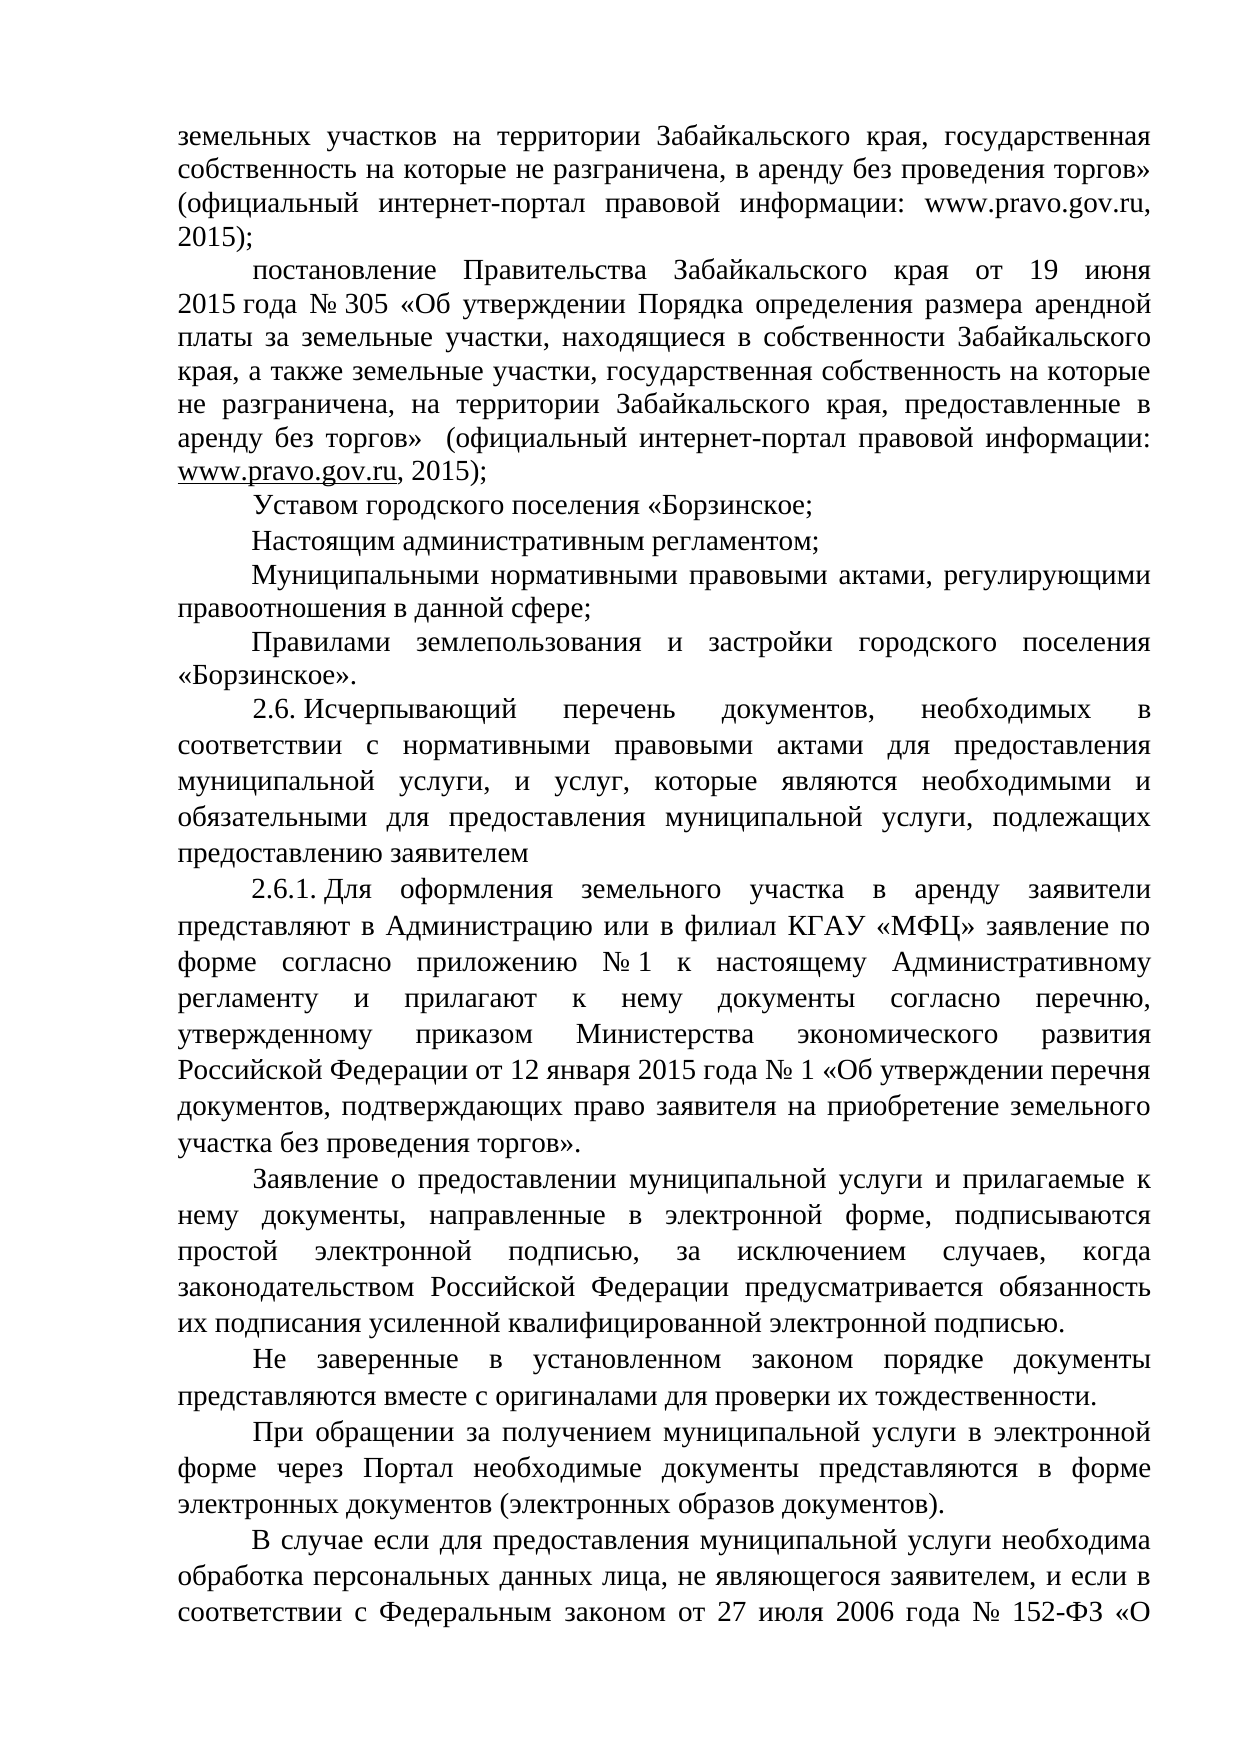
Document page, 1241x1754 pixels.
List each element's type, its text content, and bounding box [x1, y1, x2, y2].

text Заявление о предоставлении муниципальной услуги и прилагаемые к нему документы, направленные в электронной форме, подписываются простой электронной подписью, за исключением случаев, когда законодательством Российской Федерации предусматривается обязанность их подписания усиленной квалифицированной электронной подписью. [177, 1161, 1152, 1339]
text 2.6.1. Для оформления земельного участка в аренду заявители представляют в Администрацию или в филиал КГАУ «МФЦ» заявление по форме согласно приложению № 1 к настоящему Административному регламенту и прилагают к нему документы согласно перечню, утвержденному приказом Министерства экономического развития Российской Федерации от 12 января 2015 года № 1 «Об утверждении перечня документов, подтверждающих право заявителя на приобретение земельного участка без проведения торгов». [177, 872, 1152, 1158]
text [177, 1522, 1152, 1628]
text При обращении за получением муниципальной услуги в электронной форме через Портал необходимые документы представляются в форме электронных документов (электронных образов документов). [177, 1414, 1152, 1520]
text Муниципальными нормативными правовыми актами, регулирующими правоотношения в данной сфере; [177, 557, 1152, 624]
text постановление Правительства Забайкальского края от 19 июня 2015 года № 305 «Об утверждении Порядка определения размера арендной платы за земельные участки, находящиеся в собственности Забайкальского края, а также земельные участки, государственная собственность на которые не разграничена, на территории Забайкальского края, предоставленные в аренду без торгов» (официальный интернет-портал правовой информации: www.pravo.gov.ru, 2015); [177, 252, 1152, 487]
text Правилами землепользования и застройки городского поселения «Борзинское». [177, 624, 1152, 691]
text Не заверенные в установленном законом порядке документы представляются вместе с оригиналами для проверки их тождественности. [177, 1342, 1152, 1411]
text Настоящим административным регламентом; [177, 523, 1152, 557]
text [177, 118, 1152, 252]
text Уставом городского поселения «Борзинское; [177, 487, 1152, 521]
text 2.6. Исчерпывающий перечень документов, необходимых в соответствии с нормативными правовыми актами для предоставления муниципальной услуги, и услуг, которые являются необходимыми и обязательными для предоставления муниципальной услуги, подлежащих предоставлению заявителем [177, 691, 1152, 869]
